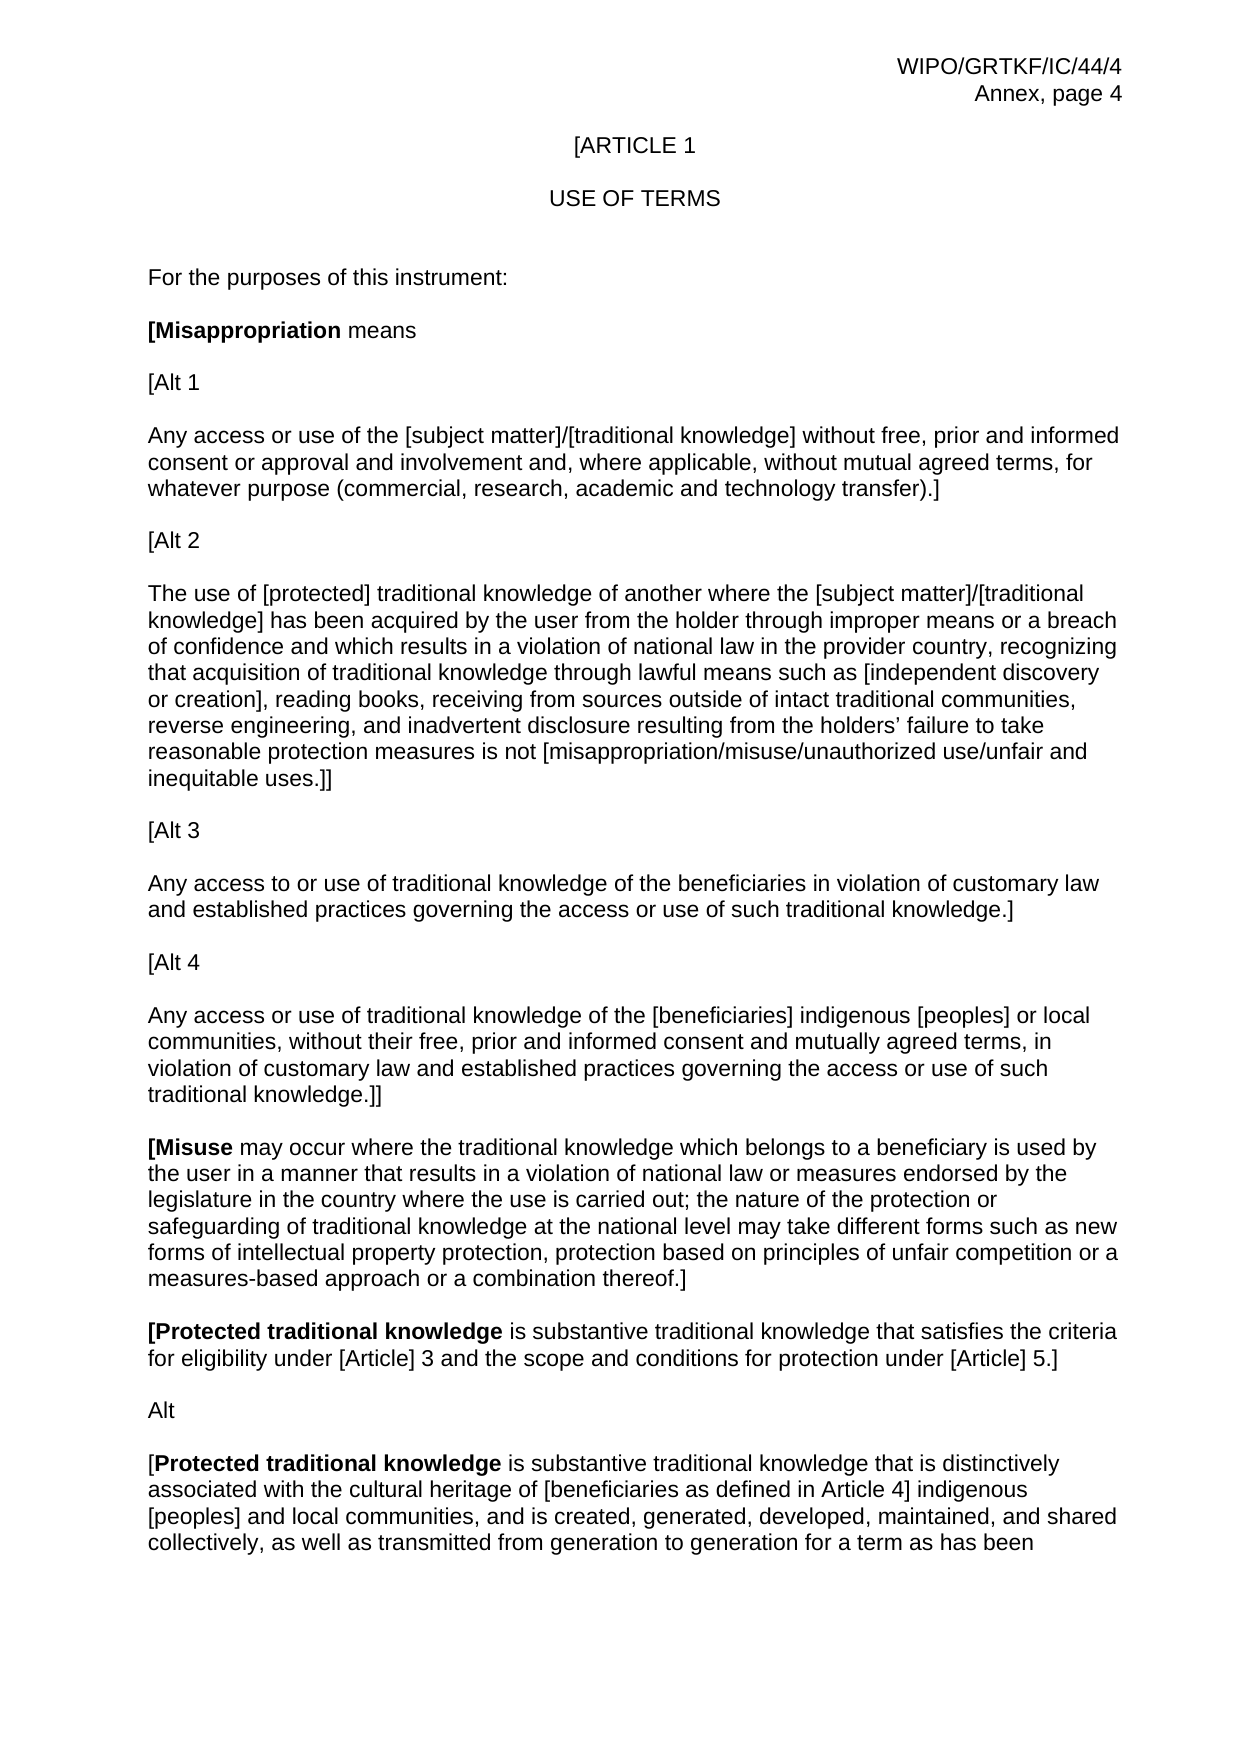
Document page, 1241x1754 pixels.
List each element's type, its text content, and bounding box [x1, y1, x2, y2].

text [Misappropriation means [148, 317, 1122, 343]
text Any access or use of traditional knowledge of the [beneficiaries] indigenous [peoples] or local communities, without their free, prior and informed consent and mutually agreed terms, in violation of customary law and established practices governing the access or use of such traditional knowledge.]] [148, 1002, 1122, 1107]
text The use of [protected] traditional knowledge of another where the [subject matter]/[traditional knowledge] has been acquired by the user from the holder through improper means or a breach of confidence and which results in a violation of national law in the provider country, recognizing that acquisition of traditional knowledge through lawful means such as [independent discovery or creation], reading books, receiving from sources outside of intact traditional communities, reverse engineering, and inadvertent disclosure resulting from the holders’ failure to take reasonable protection measures is not [misappropriation/misuse/unauthorized use/unfair and inequitable uses.]] [148, 580, 1122, 791]
text Any access or use of the [subject matter]/[traditional knowledge] without free, prior and informed consent or approval and involvement and, where applicable, without mutual agreed terms, for whatever purpose (commercial, research, academic and technology transfer).] [148, 422, 1122, 501]
text [Protected traditional knowledge is substantive traditional knowledge that satisfies the criteria for eligibility under [Article] 3 and the scope and conditions for protection under [Article] 5.] [148, 1318, 1122, 1371]
text [Alt 1 [148, 369, 1122, 396]
text [Misuse may occur where the traditional knowledge which belongs to a beneficiary is used by the user in a manner that results in a violation of national law or measures endorsed by the legislature in the country where the use is carried out; the nature of the protection or safeguarding of traditional knowledge at the national level may take different forms such as new forms of intellectual property protection, protection based on principles of unfair competition or a measures-based approach or a combination thereof.] [148, 1134, 1122, 1292]
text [148, 1450, 1122, 1555]
text [ARTICLE 1 [148, 132, 1122, 158]
text USE OF TERMS [148, 185, 1122, 211]
text For the purposes of this instrument: [148, 264, 1122, 290]
text [Alt 2 [148, 527, 1122, 554]
text Any access to or use of traditional knowledge of the beneficiaries in violation of customary law and established practices governing the access or use of such traditional knowledge.] [148, 870, 1122, 923]
text [Alt 3 [148, 817, 1122, 844]
text [Alt 4 [148, 949, 1122, 976]
text Alt [148, 1397, 1122, 1423]
